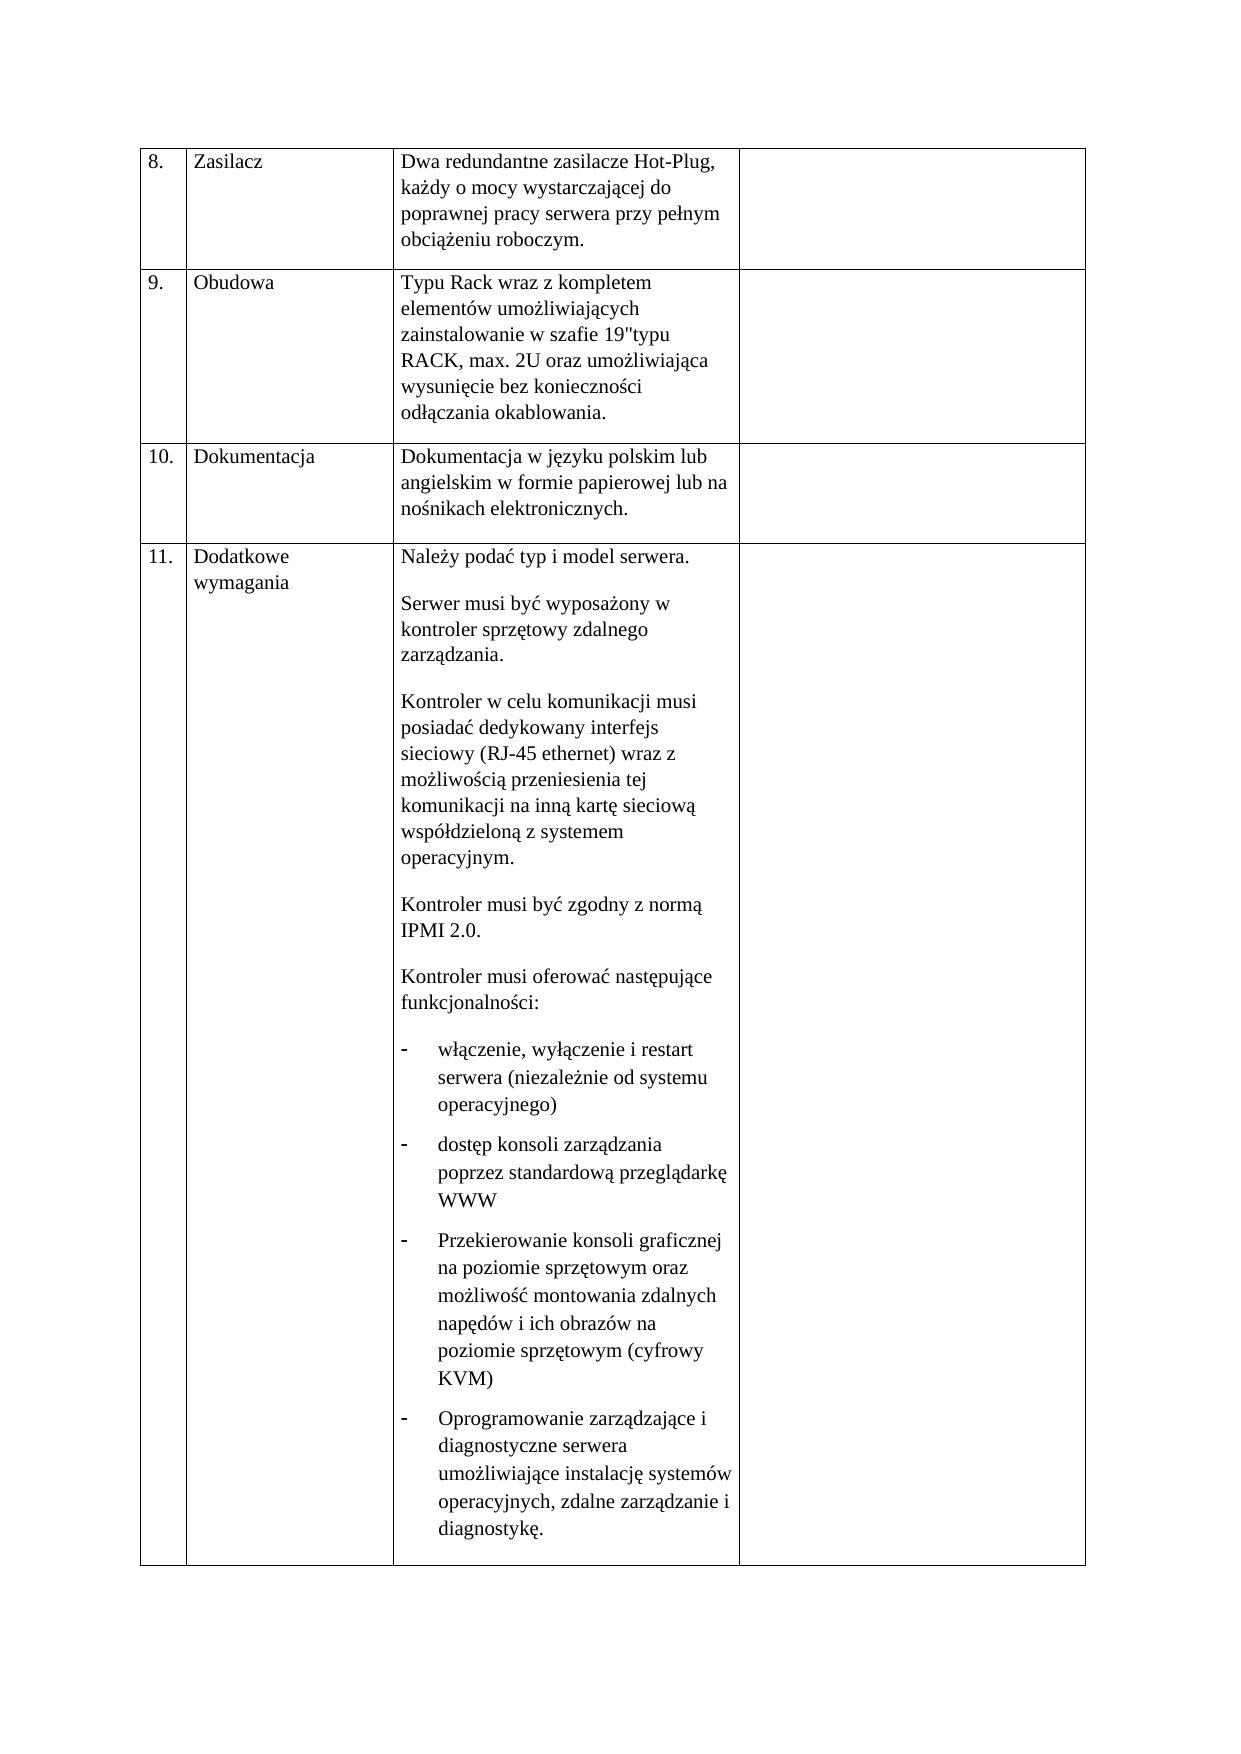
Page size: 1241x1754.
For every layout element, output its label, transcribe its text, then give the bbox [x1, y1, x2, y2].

table_cell Należy podać typ i model serwera. Serwer musi być wyposażony w kontroler sprzętowy zdalnego zarządzania. Kontroler w celu komunikacji musi posiadać dedykowany interfejs sieciowy (RJ-45 ethernet) wraz z możliwością przeniesienia tej komunikacji na inną kartę sieciową współdzieloną z systemem operacyjnym. Kontroler musi być zgodny z normą IPMI 2.0. Kontroler musi oferować następujące funkcjonalności: włączenie, wyłączenie i restart serwera (niezależnie od systemu operacyjnego) dostęp konsoli zarządzania poprzez standardową przeglądarkę WWW Przekierowanie konsoli graficznej na poziomie sprzętowym oraz możliwość montowania zdalnych napędów i ich obrazów na poziomie sprzętowym (cyfrowy KVM) Oprogramowanie zarządzające i diagnostyczne serwera umożliwiające instalację systemów operacyjnych, zdalne zarządzanie i diagnostykę. [394, 544, 739, 1565]
table_cell Dokumentacja [187, 444, 393, 543]
table_cell 10. [141, 444, 186, 543]
table_cell [740, 544, 1085, 1565]
table_cell [740, 270, 1085, 443]
table_cell Obudowa [187, 270, 393, 443]
table_cell [740, 444, 1085, 543]
table_cell 11. [141, 544, 186, 1565]
table_cell Dokumentacja w języku polskim lub angielskim w formie papierowej lub na nośnikach elektronicznych. [394, 444, 739, 543]
table_cell Typu Rack wraz z kompletem elementów umożliwiających zainstalowanie w szafie 19"typu RACK, max. 2U oraz umożliwiająca wysunięcie bez konieczności odłączania okablowania. [394, 270, 739, 443]
table_cell 9. [141, 270, 186, 443]
table_cell 8. [141, 149, 186, 269]
table_cell Dwa redundantne zasilacze Hot-Plug, każdy o mocy wystarczającej do poprawnej pracy serwera przy pełnym obciążeniu roboczym. [394, 149, 739, 269]
table_cell Zasilacz [187, 149, 393, 269]
table_cell [740, 149, 1085, 269]
table_cell Dodatkowe wymagania [187, 544, 393, 1565]
